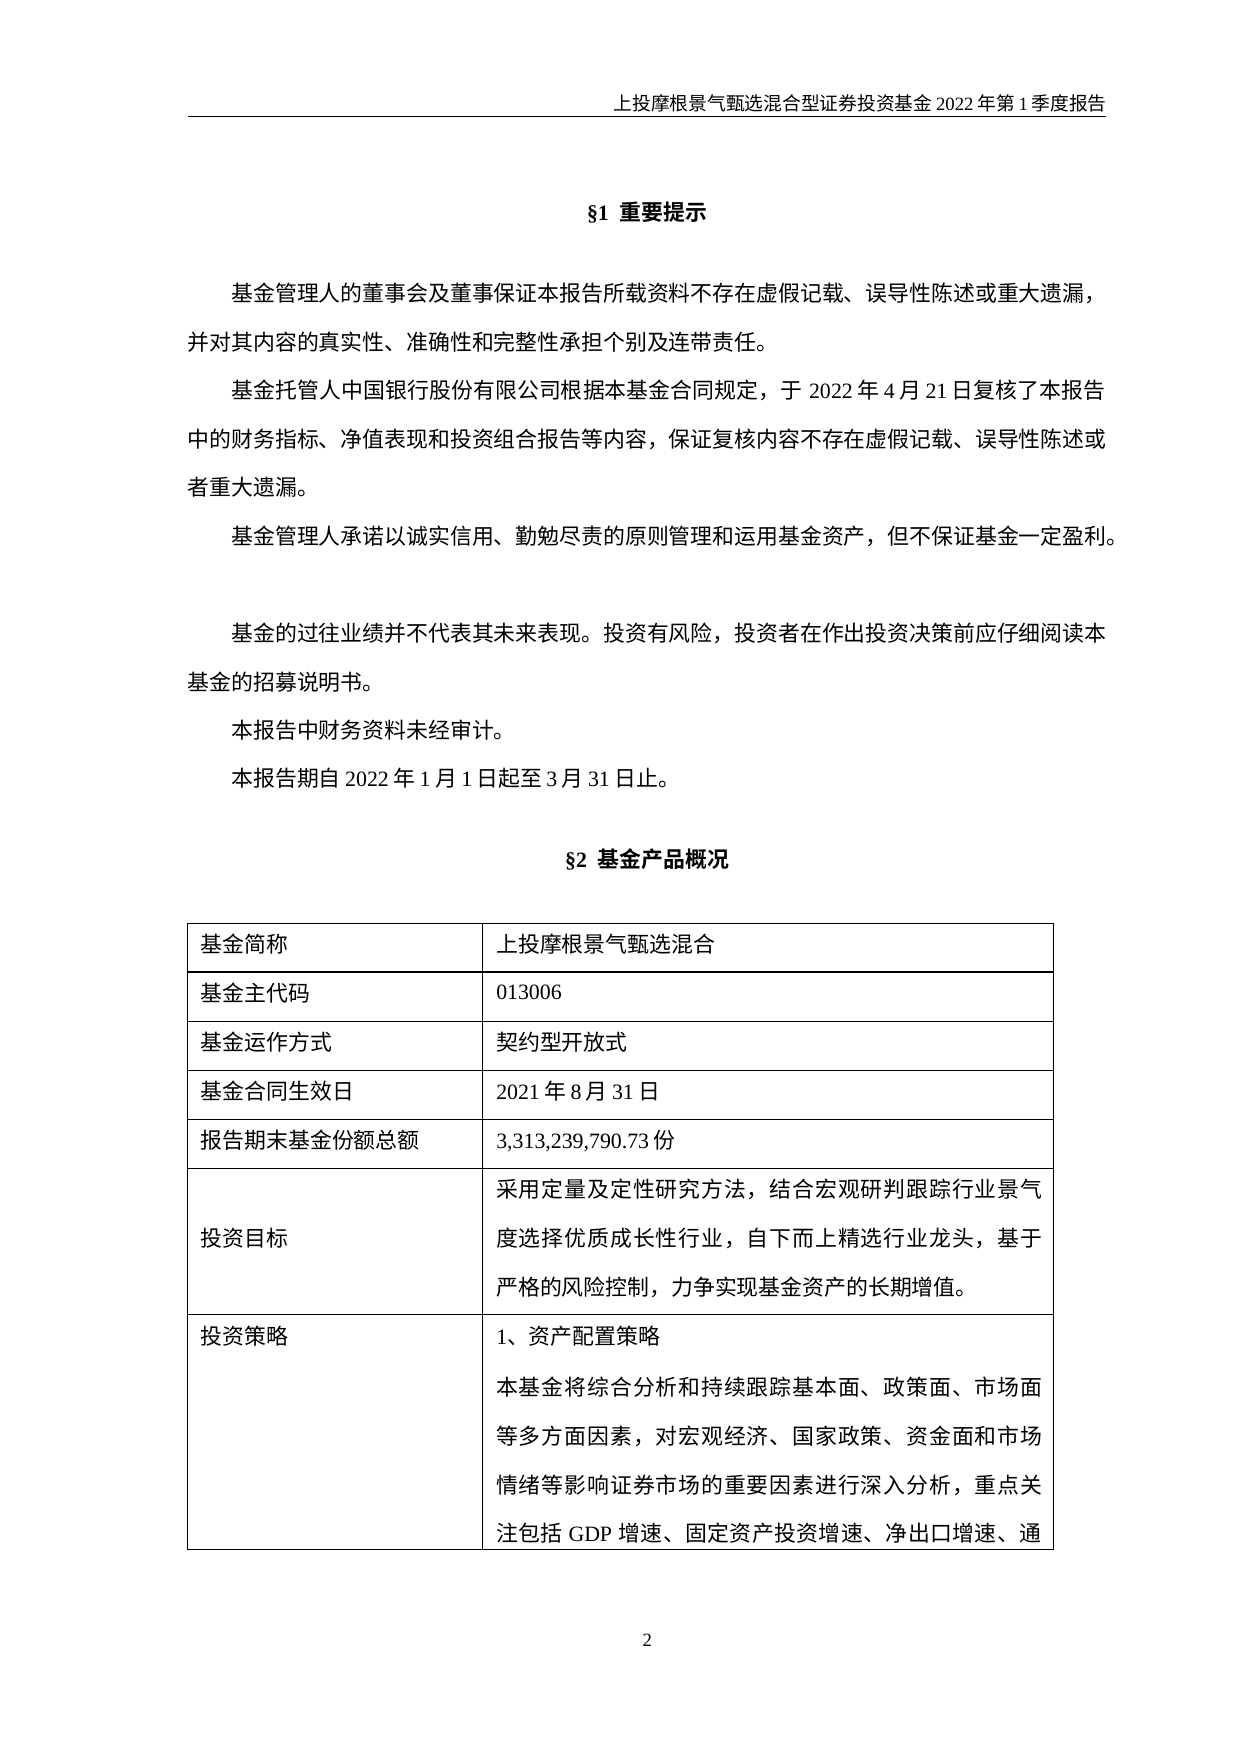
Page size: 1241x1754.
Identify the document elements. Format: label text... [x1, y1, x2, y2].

text 基金管理人承诺以诚实信用、勤勉尽责的原则管理和运用基金资产，但不保证基金一定盈利。 [187, 518, 1106, 599]
table_header 基金简称 [188, 924, 482, 971]
text 基金管理人的董事会及董事保证本报告所载资料不存在虚假记载、误导性陈述或重大遗漏，并对其内容的真实性、准确性和完整性承担个别及连带责任。 [187, 275, 1106, 357]
table_cell 基金主代码 [188, 973, 482, 1021]
table_cell 采用定量及定性研究方法，结合宏观研判跟踪行业景气度选择优质成长性行业，自下而上精选行业龙头，基于严格的风险控制，力争实现基金资产的长期增值。 [483, 1169, 1053, 1314]
subtitle §1 重要提示 [187, 194, 1106, 227]
table_cell 基金运作方式 [188, 1022, 482, 1069]
table_cell 投资策略 [188, 1315, 482, 1548]
text 基金的过往业绩并不代表其未来表现。投资有风险，投资者在作出投资决策前应仔细阅读本基金的招募说明书。 [187, 615, 1106, 697]
table_cell 基金合同生效日 [188, 1071, 482, 1119]
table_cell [483, 1315, 1053, 1548]
table_header 上投摩根景气甄选混合 [483, 924, 1053, 971]
text 基金托管人中国银行股份有限公司根据本基金合同规定，于2022年4月21日复核了本报告中的财务指标、净值表现和投资组合报告等内容，保证复核内容不存在虚假记载、误导性陈述或者重大遗漏。 [187, 372, 1106, 502]
text 本报告期自2022年1月1日起至3月31日止。 [187, 761, 1106, 793]
table_cell 契约型开放式 [483, 1022, 1053, 1069]
table_cell 投资目标 [188, 1169, 482, 1314]
text 本报告中财务资料未经审计。 [187, 712, 1106, 745]
subtitle §2 基金产品概况 [187, 842, 1106, 874]
table_cell 报告期末基金份额总额 [188, 1120, 482, 1168]
table_cell 3,313,239,790.73份 [483, 1120, 1053, 1168]
table_cell 013006 [483, 973, 1053, 1021]
table_cell 2021年8月31日 [483, 1071, 1053, 1119]
